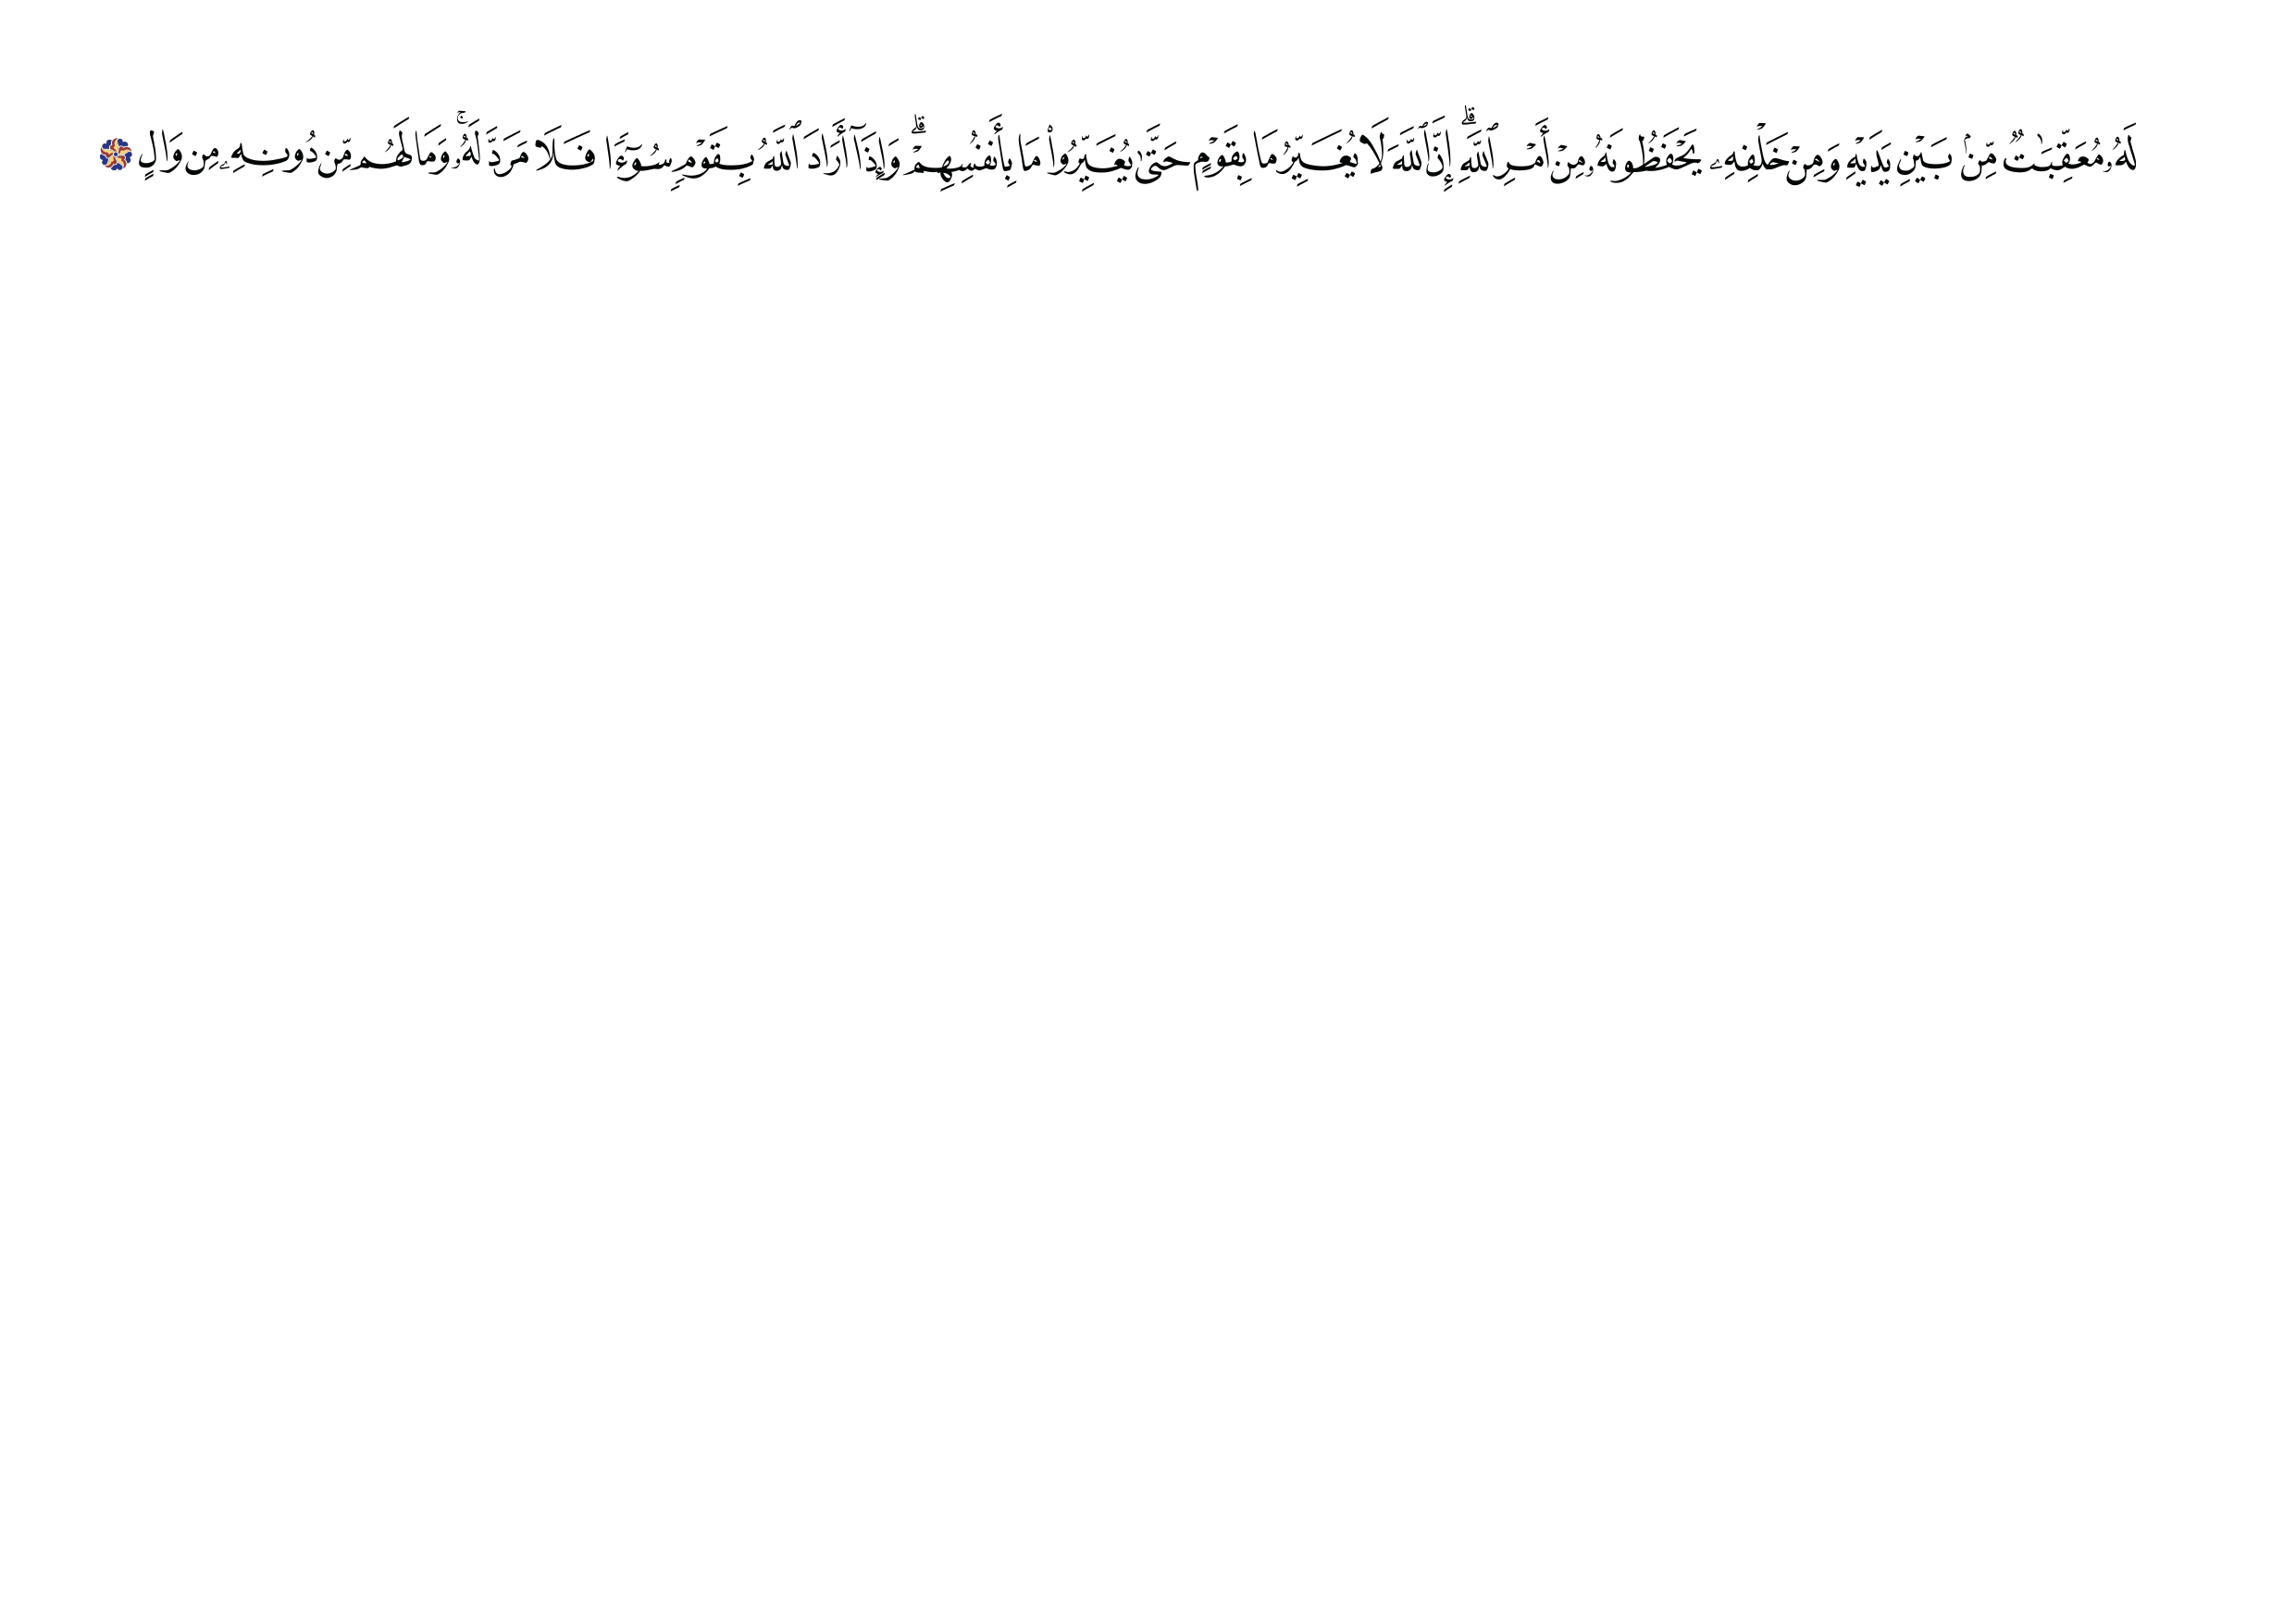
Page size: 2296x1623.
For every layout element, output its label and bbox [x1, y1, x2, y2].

picture [57, 57, 2179, 257]
